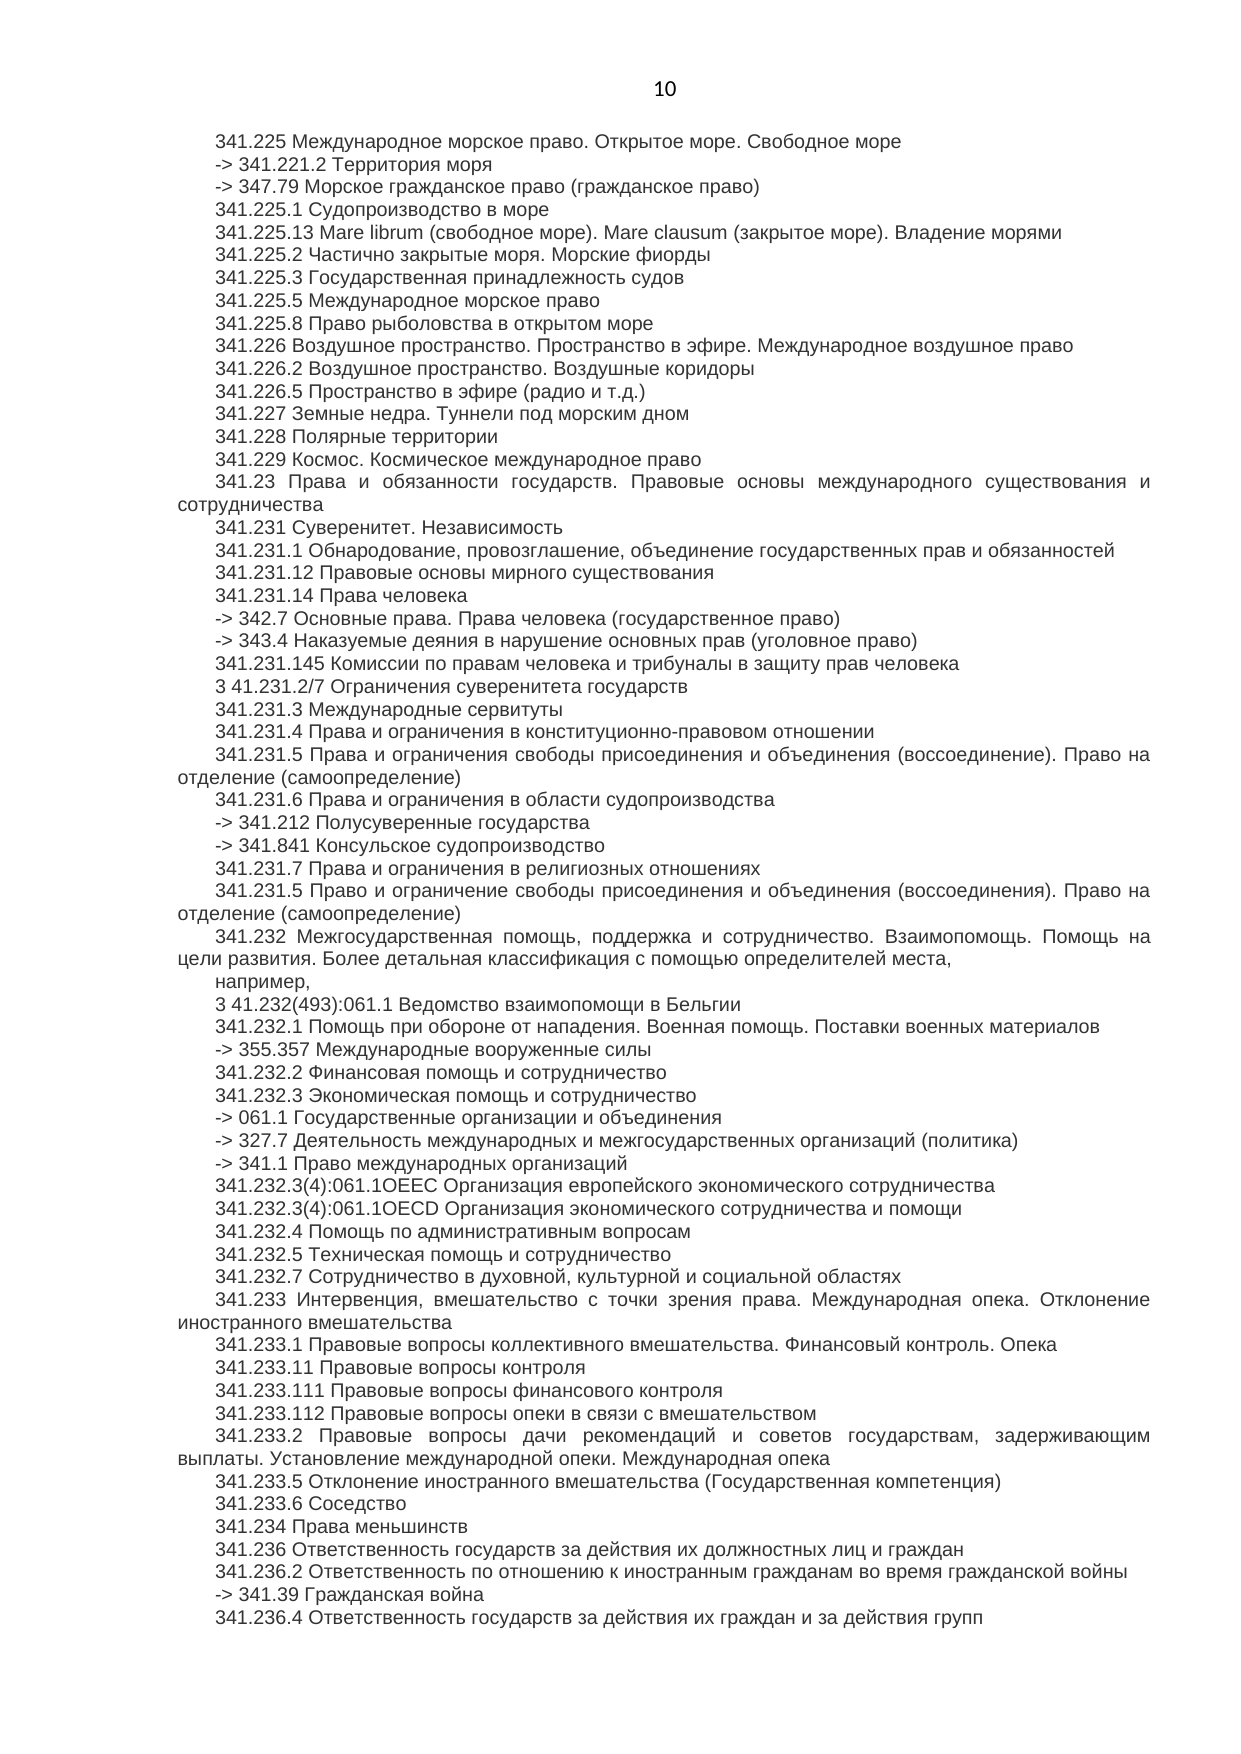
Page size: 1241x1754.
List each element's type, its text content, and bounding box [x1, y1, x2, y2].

text -> 327.7 Деятельность международных и межгосударственных организаций (политика) [177, 1129, 1152, 1152]
text 341.233.11 Правовые вопросы контроля [177, 1356, 1152, 1379]
text 341.231.6 Права и ограничения в области судопроизводства [177, 788, 1152, 811]
text -> 341.221.2 Территория моря [177, 152, 1152, 175]
text 341.236.2 Ответственность по отношению к иностранным гражданам во время гражданской войны [177, 1560, 1152, 1583]
text 341.226.2 Воздушное пространство. Воздушные коридоры [177, 357, 1152, 379]
text 341.236 Ответственность государств за действия их должностных лиц и граждан [177, 1538, 1152, 1560]
text 3 41.232(493):061.1 Ведомство взаимопомощи в Бельгии [177, 993, 1152, 1015]
text 341.231 Суверенитет. Независимость [177, 516, 1152, 538]
text 341.232.5 Техническая помощь и сотрудничество [177, 1242, 1152, 1265]
text -> 341.212 Полусуверенные государства [177, 811, 1152, 834]
text 341.231.3 Международные сервитуты [177, 697, 1152, 720]
text 341.233.6 Соседство [177, 1492, 1152, 1515]
text 341.233.112 Правовые вопросы опеки в связи с вмешательством [177, 1401, 1152, 1424]
text 341.234 Права меньшинств [177, 1515, 1152, 1538]
text -> 343.4 Наказуемые деяния в нарушение основных прав (уголовное право) [177, 629, 1152, 652]
text 341.231.4 Права и ограничения в конституционно-правовом отношении [177, 720, 1152, 743]
text -> 341.39 Гражданская война [177, 1583, 1152, 1606]
text 341.233.2 Правовые вопросы дачи рекомендаций и советов государствам, задерживающим выплаты. Установление международной опеки. Международная опека [177, 1424, 1152, 1469]
text 341.233.1 Правовые вопросы коллективного вмешательства. Финансовый контроль. Опека [177, 1333, 1152, 1356]
text -> 342.7 Основные права. Права человека (государственное право) [177, 607, 1152, 629]
text -> 347.79 Морское гражданское право (гражданское право) [177, 175, 1152, 198]
text 341.231.5 Права и ограничения свободы присоединения и объединения (воссоединение). Право на отделение (самоопределение) [177, 743, 1152, 788]
text 341.232.3(4):061.1ОЕСD Организация экономического сотрудничества и помощи [177, 1197, 1152, 1220]
text -> 341.841 Консульское судопроизводство [177, 834, 1152, 856]
text 341.231.12 Правовые основы мирного существования [177, 561, 1152, 584]
text 341.232 Межгосударственная помощь, поддержка и сотрудничество. Взаимопомощь. Помощь на цели развития. Более детальная классификация с помощью определителей места, [177, 924, 1152, 970]
text 341.231.1 Обнародование, провозглашение, объединение государственных прав и обязанностей [177, 538, 1152, 561]
text 341.231.5 Право и ограничение свободы присоединения и объединения (воссоединения). Право на отделение (самоопределение) [177, 879, 1152, 924]
text 341.231.14 Права человека [177, 584, 1152, 607]
text 341.23 Права и обязанности государств. Правовые основы международного существования и сотрудничества [177, 470, 1152, 516]
text например, [177, 970, 1152, 993]
text 341.225.2 Частично закрытые моря. Морские фиорды [177, 243, 1152, 266]
text 341.232.2 Финансовая помощь и сотрудничество [177, 1061, 1152, 1083]
text 341.225.8 Право рыболовства в открытом море [177, 311, 1152, 334]
text 341.226.5 Пространство в эфире (радио и т.д.) [177, 379, 1152, 402]
text 341.232.3(4):061.1ОЕЕС Организация европейского экономического сотрудничества [177, 1174, 1152, 1197]
text 341.233.5 Отклонение иностранного вмешательства (Государственная компетенция) [177, 1469, 1152, 1492]
text 341.228 Полярные территории [177, 425, 1152, 448]
text 341.225.5 Международное морское право [177, 289, 1152, 311]
text 341.227 Земные недра. Туннели под морским дном [177, 402, 1152, 425]
text 341.232.3 Экономическая помощь и сотрудничество [177, 1083, 1152, 1106]
text -> 341.1 Право международных организаций [177, 1152, 1152, 1174]
text 341.236.4 Ответственность государств за действия их граждан и за действия групп [177, 1606, 1152, 1628]
text 341.232.4 Помощь по административным вопросам [177, 1220, 1152, 1242]
text 341.225.13 Mare librum (свободное море). Mare clausum (закрытое море). Владение морями [177, 221, 1152, 243]
text 341.232.1 Помощь при обороне от нападения. Военная помощь. Поставки военных материалов [177, 1015, 1152, 1038]
text 341.229 Космос. Космическое международное право [177, 448, 1152, 470]
text 341.232.7 Сотрудничество в духовной, культурной и социальной областях [177, 1265, 1152, 1288]
text 341.226 Воздушное пространство. Пространство в эфире. Международное воздушное право [177, 334, 1152, 357]
text 341.233.111 Правовые вопросы финансового контроля [177, 1379, 1152, 1401]
text 3 41.231.2/7 Ограничения суверенитета государств [177, 675, 1152, 697]
text 341.231.145 Комиссии по правам человека и трибуналы в защиту прав человека [177, 652, 1152, 675]
text 341.225 Международное морское право. Открытое море. Свободное море [177, 130, 1152, 152]
text 341.233 Интервенция, вмешательство с точки зрения права. Международная опека. Отклонение иностранного вмешательства [177, 1288, 1152, 1333]
text 341.231.7 Права и ограничения в религиозных отношениях [177, 856, 1152, 879]
text -> 061.1 Государственные организации и объединения [177, 1106, 1152, 1129]
text 341.225.1 Судопроизводство в море [177, 198, 1152, 221]
text -> 355.357 Международные вооруженные силы [177, 1038, 1152, 1061]
text 341.225.3 Государственная принадлежность судов [177, 266, 1152, 289]
